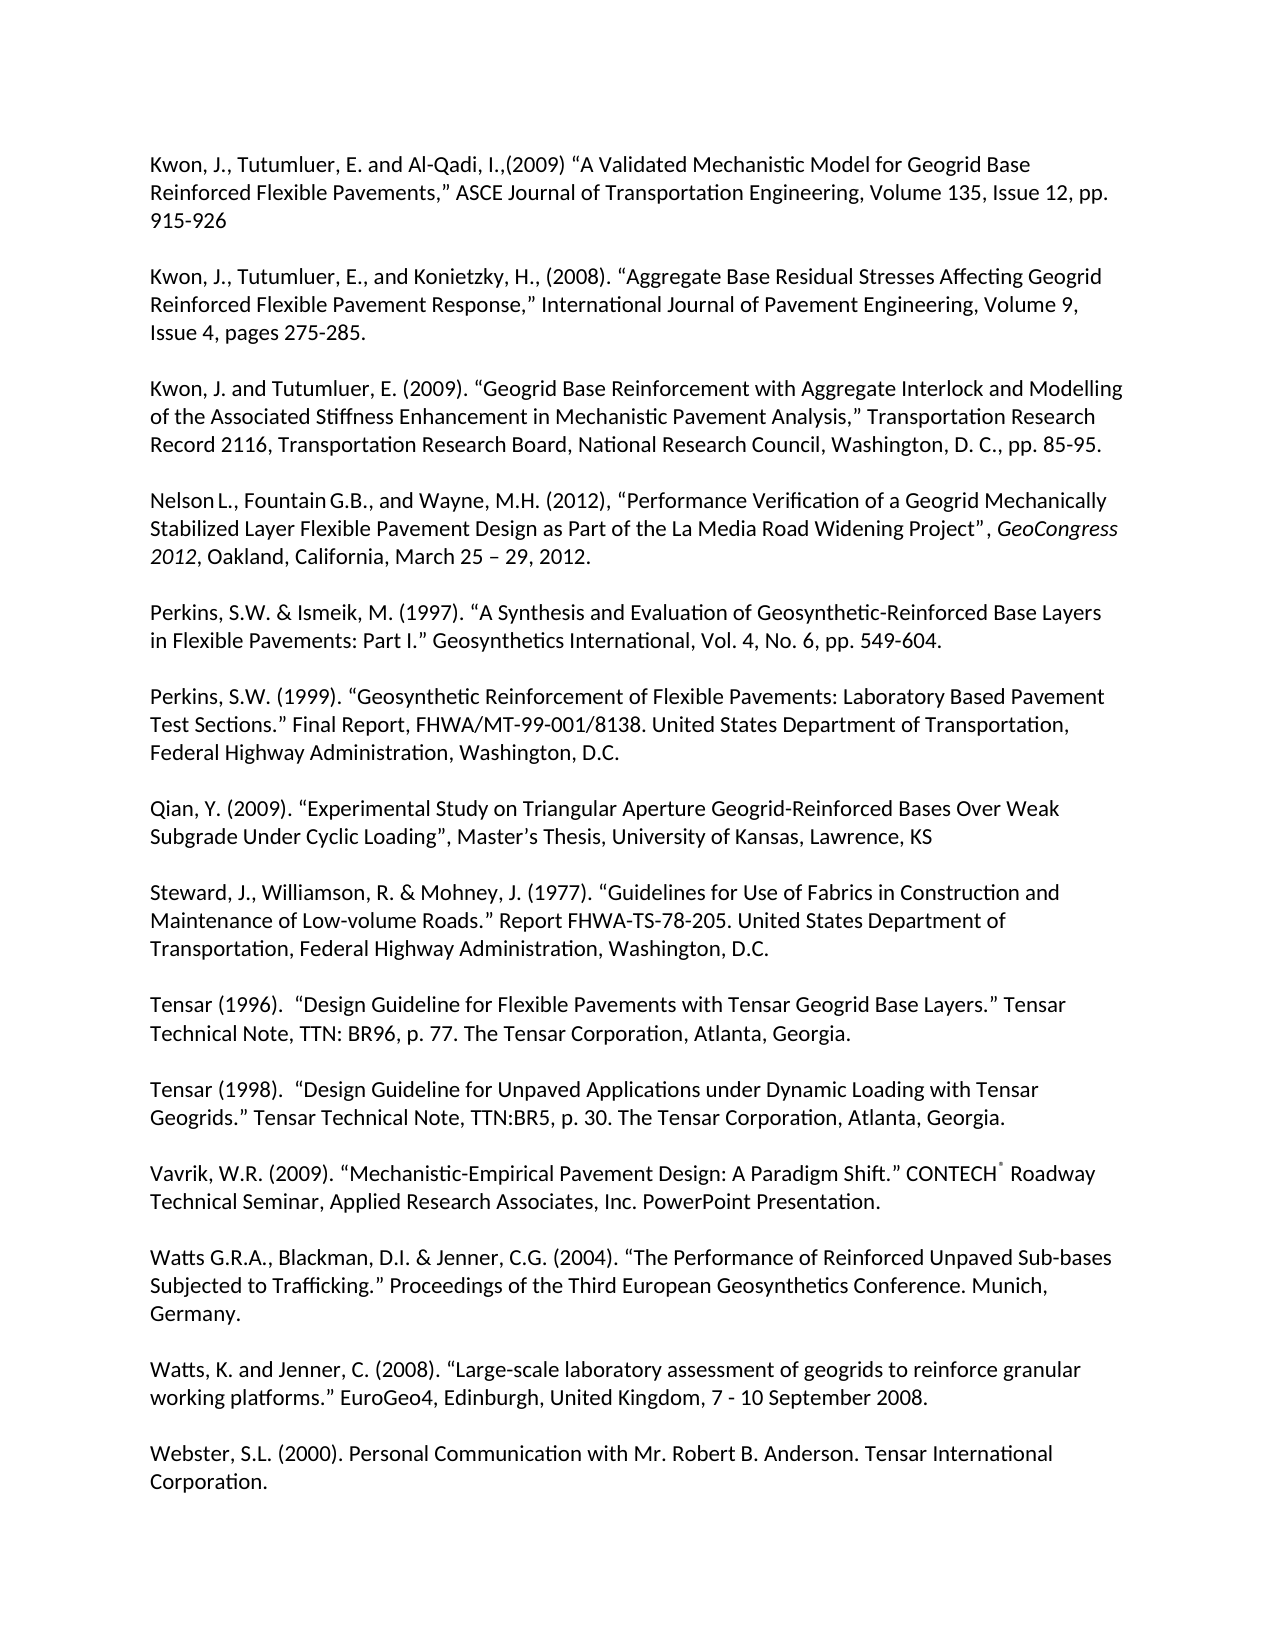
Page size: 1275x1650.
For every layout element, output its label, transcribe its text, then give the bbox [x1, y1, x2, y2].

text Kwon, J., Tutumluer, E., and Konietzky, H., (2008). “Aggregate Base Residual Stresses Affecting Geogrid Reinforced Flexible Pavement Response,” International Journal of Pavement Engineering, Volume 9, Issue 4, pages 275-285. [150, 262, 1125, 346]
text Watts, K. and Jenner, C. (2008). “Large-scale laboratory assessment of geogrids to reinforce granular working platforms.” EuroGeo4, Edinburgh, United Kingdom, 7 - 10 September 2008. [150, 1355, 1125, 1411]
text Watts G.R.A., Blackman, D.I. & Jenner, C.G. (2004). “The Performance of Reinforced Unpaved Sub-bases Subjected to Trafficking.” Proceedings of the Third European Geosynthetics Conference. Munich, Germany. [150, 1243, 1125, 1327]
text Nelson L., Fountain G.B., and Wayne, M.H. (2012), “Performance Verification of a Geogrid Mechanically Stabilized Layer Flexible Pavement Design as Part of the La Media Road Widening Project”, GeoCongress 2012, Oakland, California, March 25 – 29, 2012. [150, 486, 1125, 570]
text Webster, S.L. (2000). Personal Communication with Mr. Robert B. Anderson. Tensar International Corporation. [150, 1439, 1125, 1495]
text Kwon, J., Tutumluer, E. and Al-Qadi, I.,(2009) “A Validated Mechanistic Model for Geogrid Base Reinforced Flexible Pavements,” ASCE Journal of Transportation Engineering, Volume 135, Issue 12, pp. 915-926 [150, 150, 1125, 234]
text Steward, J., Williamson, R. & Mohney, J. (1977). “Guidelines for Use of Fabrics in Construction and Maintenance of Low-volume Roads.” Report FHWA-TS-78-205. United States Department of Transportation, Federal Highway Administration, Washington, D.C. [150, 878, 1125, 963]
text Perkins, S.W. (1999). “Geosynthetic Reinforcement of Flexible Pavements: Laboratory Based Pavement Test Sections.” Final Report, FHWA/MT-99-001/8138. United States Department of Transportation, Federal Highway Administration, Washington, D.C. [150, 682, 1125, 766]
text Kwon, J. and Tutumluer, E. (2009). “Geogrid Base Reinforcement with Aggregate Interlock and Modelling of the Associated Stiffness Enhancement in Mechanistic Pavement Analysis,” Transportation Research Record 2116, Transportation Research Board, National Research Council, Washington, D. C., pp. 85-95. [150, 374, 1125, 458]
text Tensar (1996). “Design Guideline for Flexible Pavements with Tensar Geogrid Base Layers.” Tensar Technical Note, TTN: BR96, p. 77. The Tensar Corporation, Atlanta, Georgia. [150, 991, 1125, 1047]
text Tensar (1998). “Design Guideline for Unpaved Applications under Dynamic Loading with Tensar Geogrids.” Tensar Technical Note, TTN:BR5, p. 30. The Tensar Corporation, Atlanta, Georgia. [150, 1075, 1125, 1131]
text Qian, Y. (2009). “Experimental Study on Triangular Aperture Geogrid-Reinforced Bases Over Weak Subgrade Under Cyclic Loading”, Master’s Thesis, University of Kansas, Lawrence, KS [150, 794, 1125, 851]
text Vavrik, W.R. (2009). “Mechanistic-Empirical Pavement Design: A Paradigm Shift.” CONTECH® Roadway Technical Seminar, Applied Research Associates, Inc. PowerPoint Presentation. [150, 1159, 1125, 1215]
text Perkins, S.W. & Ismeik, M. (1997). “A Synthesis and Evaluation of Geosynthetic-Reinforced Base Layers in Flexible Pavements: Part I.” Geosynthetics International, Vol. 4, No. 6, pp. 549-604. [150, 598, 1125, 654]
